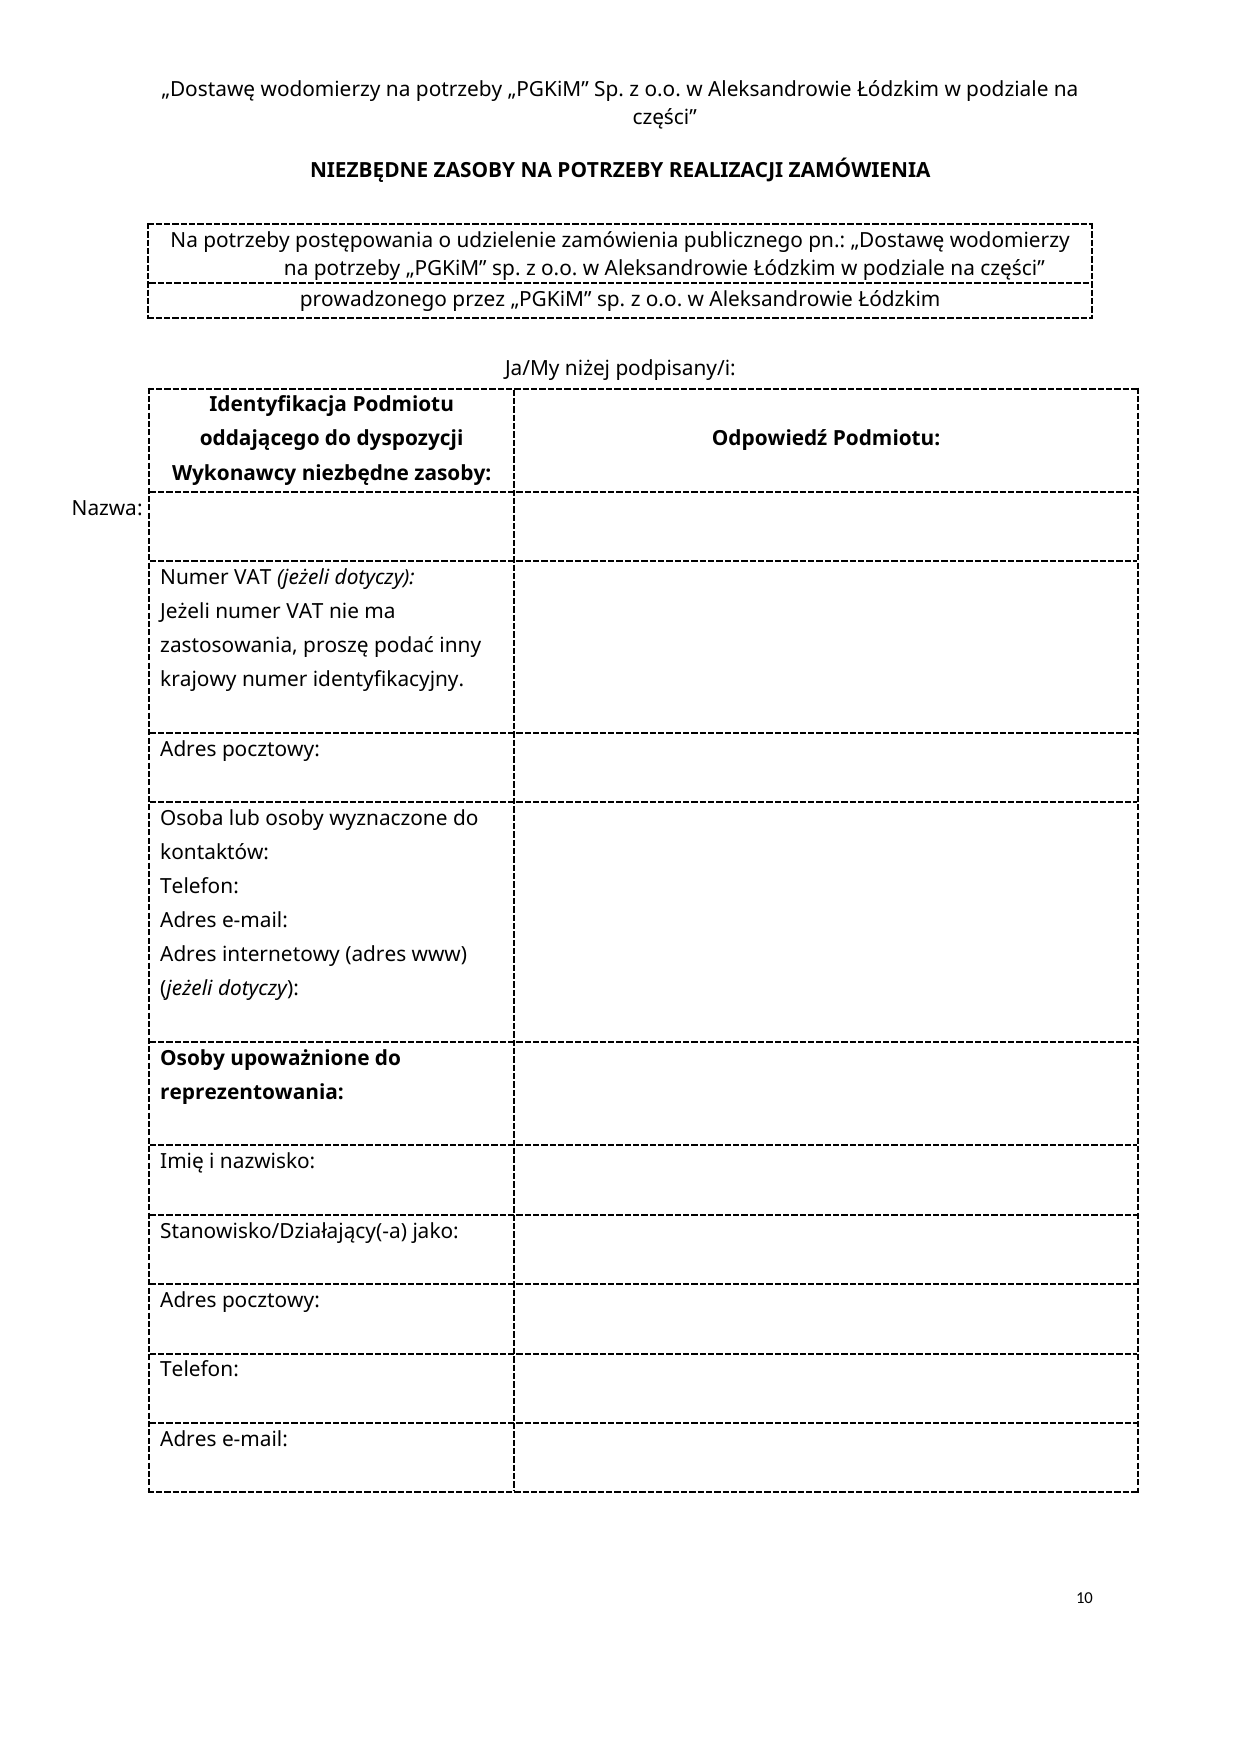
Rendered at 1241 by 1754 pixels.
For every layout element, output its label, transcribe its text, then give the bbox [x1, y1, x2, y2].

table_cell Numer VAT (jeżeli dotyczy): Jeżeli numer VAT nie ma zastosowania, proszę podać inny krajowy numer identyfikacyjny. [149, 560, 514, 732]
table_header Identyfikacja Podmiotu oddającego do dyspozycji Wykonawcy niezbędne zasoby: [149, 388, 514, 491]
table_cell [514, 1353, 1138, 1422]
table_cell Imię i nazwisko: [149, 1144, 514, 1214]
table_cell [514, 491, 1138, 560]
table_cell Adres pocztowy: [149, 1283, 514, 1352]
table_cell Telefon: [149, 1353, 514, 1422]
table_cell [514, 1041, 1138, 1144]
table_header Na potrzeby postępowania o udzielenie zamówienia publicznego pn.: „Dostawę wodomierzy na potrzeby „PGKiM” sp. z o.o. w Aleksandrowie Łódzkim w podziale na części” [148, 223, 1092, 282]
table_cell [514, 1422, 1138, 1491]
table_cell [514, 1144, 1138, 1214]
table_header Odpowiedź Podmiotu: [514, 388, 1138, 491]
table_cell Nazwa: [149, 491, 514, 560]
text Ja/My niżej podpisany/i: [148, 353, 1092, 382]
table_cell prowadzonego przez „PGKiM” sp. z o.o. w Aleksandrowie Łódzkim [148, 282, 1092, 317]
table_cell Adres pocztowy: [149, 732, 514, 801]
table_cell [514, 1214, 1138, 1283]
table_cell Osoba lub osoby wyznaczone do kontaktów: Telefon: Adres e-mail: Adres internetowy (adres www) (jeżeli dotyczy): [149, 801, 514, 1041]
table_cell Stanowisko/Działający(-a) jako: [149, 1214, 514, 1283]
table_cell Osoby upoważnione do reprezentowania: [149, 1041, 514, 1144]
table_cell [514, 1283, 1138, 1352]
table_cell [514, 560, 1138, 732]
table_cell [514, 732, 1138, 801]
table_cell [514, 801, 1138, 1041]
table_cell Adres e-mail: [149, 1422, 514, 1491]
text NIEZBĘDNE ZASOBY NA POTRZEBY REALIZACJI ZAMÓWIENIA [148, 155, 1092, 183]
